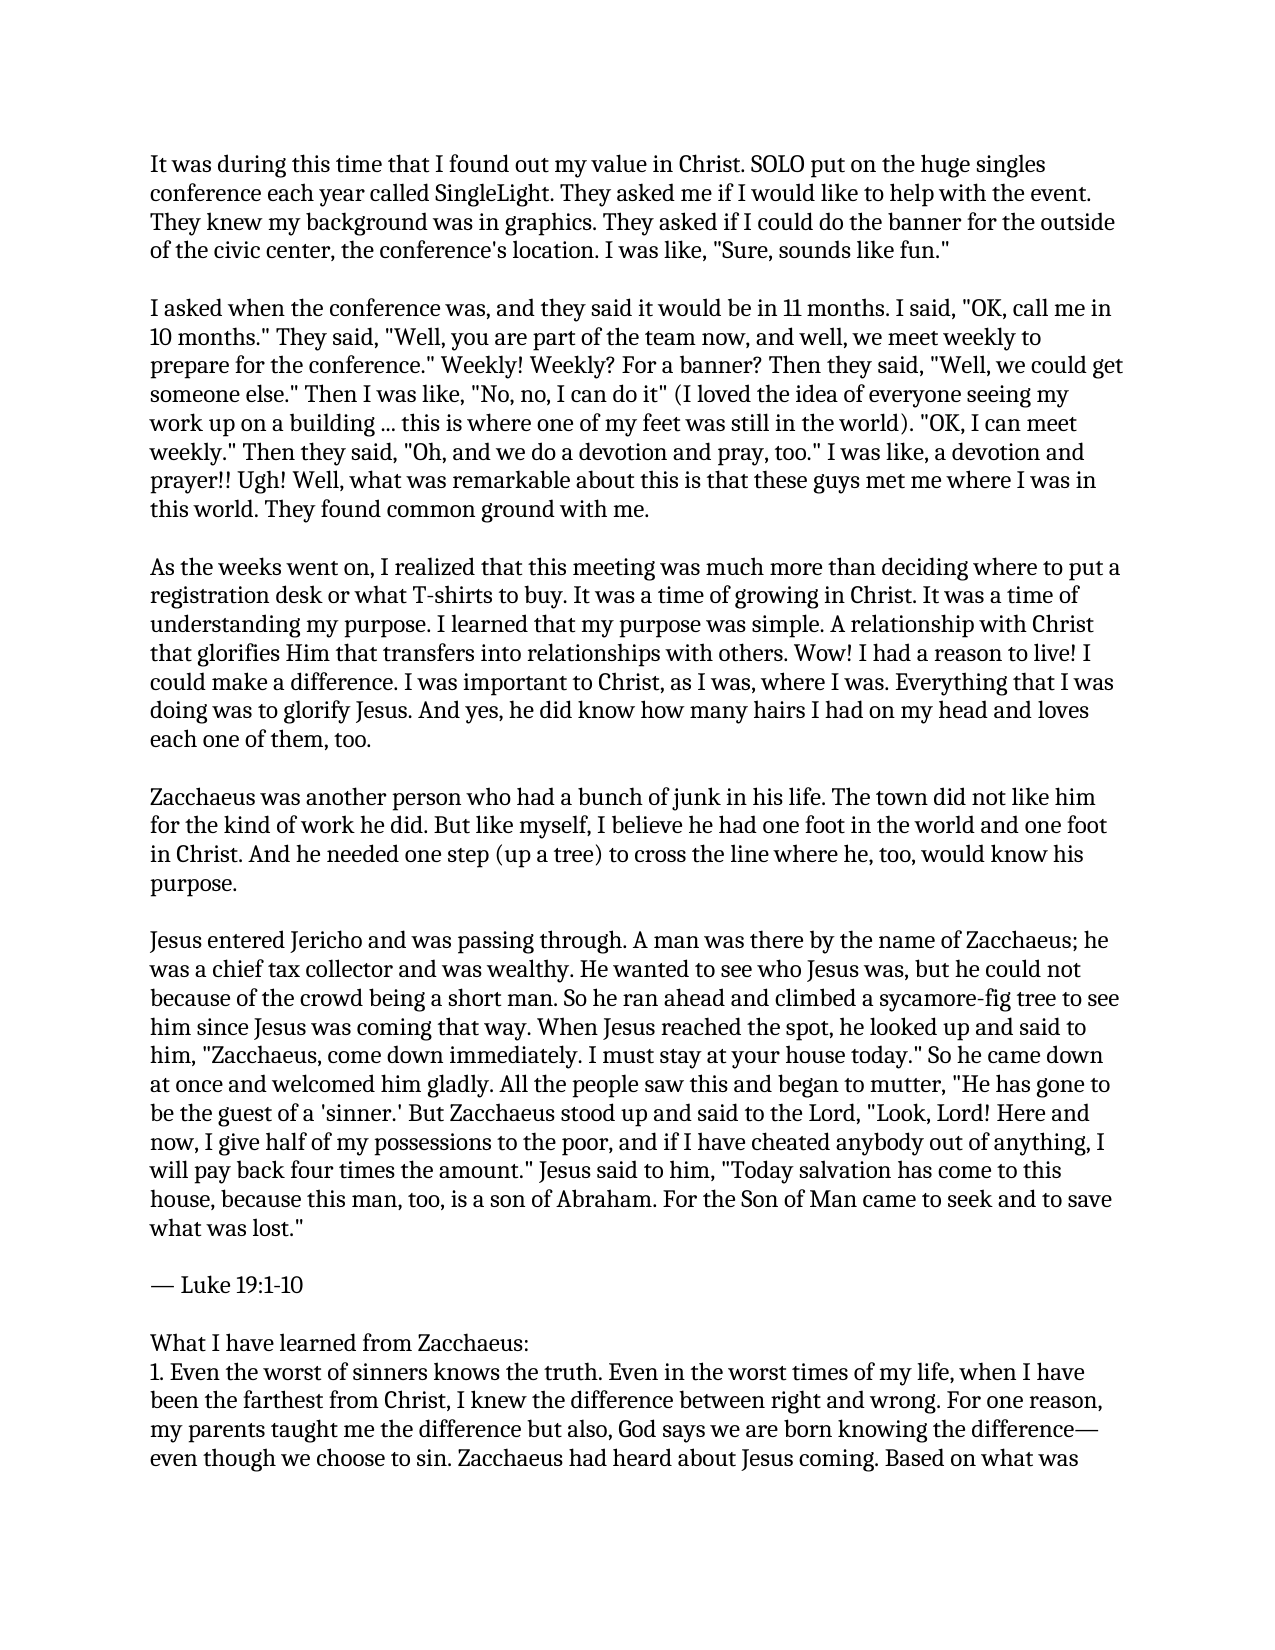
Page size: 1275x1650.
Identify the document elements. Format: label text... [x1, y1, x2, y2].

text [150, 1271, 1125, 1472]
text It was during this time that I found out my value in Christ. SOLO put on the huge singles conference each year called SingleLight. They asked me if I would like to help with the event. They knew my background was in graphics. They asked if I could do the banner for the outside of the civic center, the conference's location. I was like, "Sure, sounds like fun." I asked when the conference was, and they said it would be in 11 months. I said, "OK, call me in 10 months." They said, "Well, you are part of the team now, and well, we meet weekly to prepare for the conference." Weekly! Weekly? For a banner? Then they said, "Well, we could get someone else." Then I was like, "No, no, I can do it" (I loved the idea of everyone seeing my work up on a building ... this is where one of my feet was still in the world). "OK, I can meet weekly." Then they said, "Oh, and we do a devotion and pray, too." I was like, a devotion and prayer!! Ugh! Well, what was remarkable about this is that these guys met me where I was in this world. They found common ground with me. [150, 150, 1125, 524]
text Jesus entered Jericho and was passing through. A man was there by the name of Zacchaeus; he was a chief tax collector and was wealthy. He wanted to see who Jesus was, but he could not because of the crowd being a short man. So he ran ahead and climbed a sycamore-fig tree to see him since Jesus was coming that way. When Jesus reached the spot, he looked up and said to him, "Zacchaeus, come down immediately. I must stay at your house today." So he came down at once and welcomed him gladly. All the people saw this and began to mutter, "He has gone to be the guest of a 'sinner.' But Zacchaeus stood up and said to the Lord, "Look, Lord! Here and now, I give half of my possessions to the poor, and if I have cheated anybody out of anything, I will pay back four times the amount." Jesus said to him, "Today salvation has come to this house, because this man, too, is a son of Abraham. For the Son of Man came to seek and to save what was lost." [150, 926, 1125, 1242]
text Zacchaeus was another person who had a bunch of junk in his life. The town did not like him for the kind of work he did. But like myself, I believe he had one foot in the world and one foot in Christ. And he needed one step (up a tree) to cross the line where he, too, would know his purpose. [150, 782, 1125, 897]
text As the weeks went on, I realized that this meeting was much more than deciding where to put a registration desk or what T-shirts to buy. It was a time of growing in Christ. It was a time of understanding my purpose. I learned that my purpose was simple. A relationship with Christ that glorifies Him that transfers into relationships with others. Wow! I had a reason to live! I could make a difference. I was important to Christ, as I was, where I was. Everything that I was doing was to glorify Jesus. And yes, he did know how many hairs I had on my head and loves each one of them, too. [150, 552, 1125, 754]
